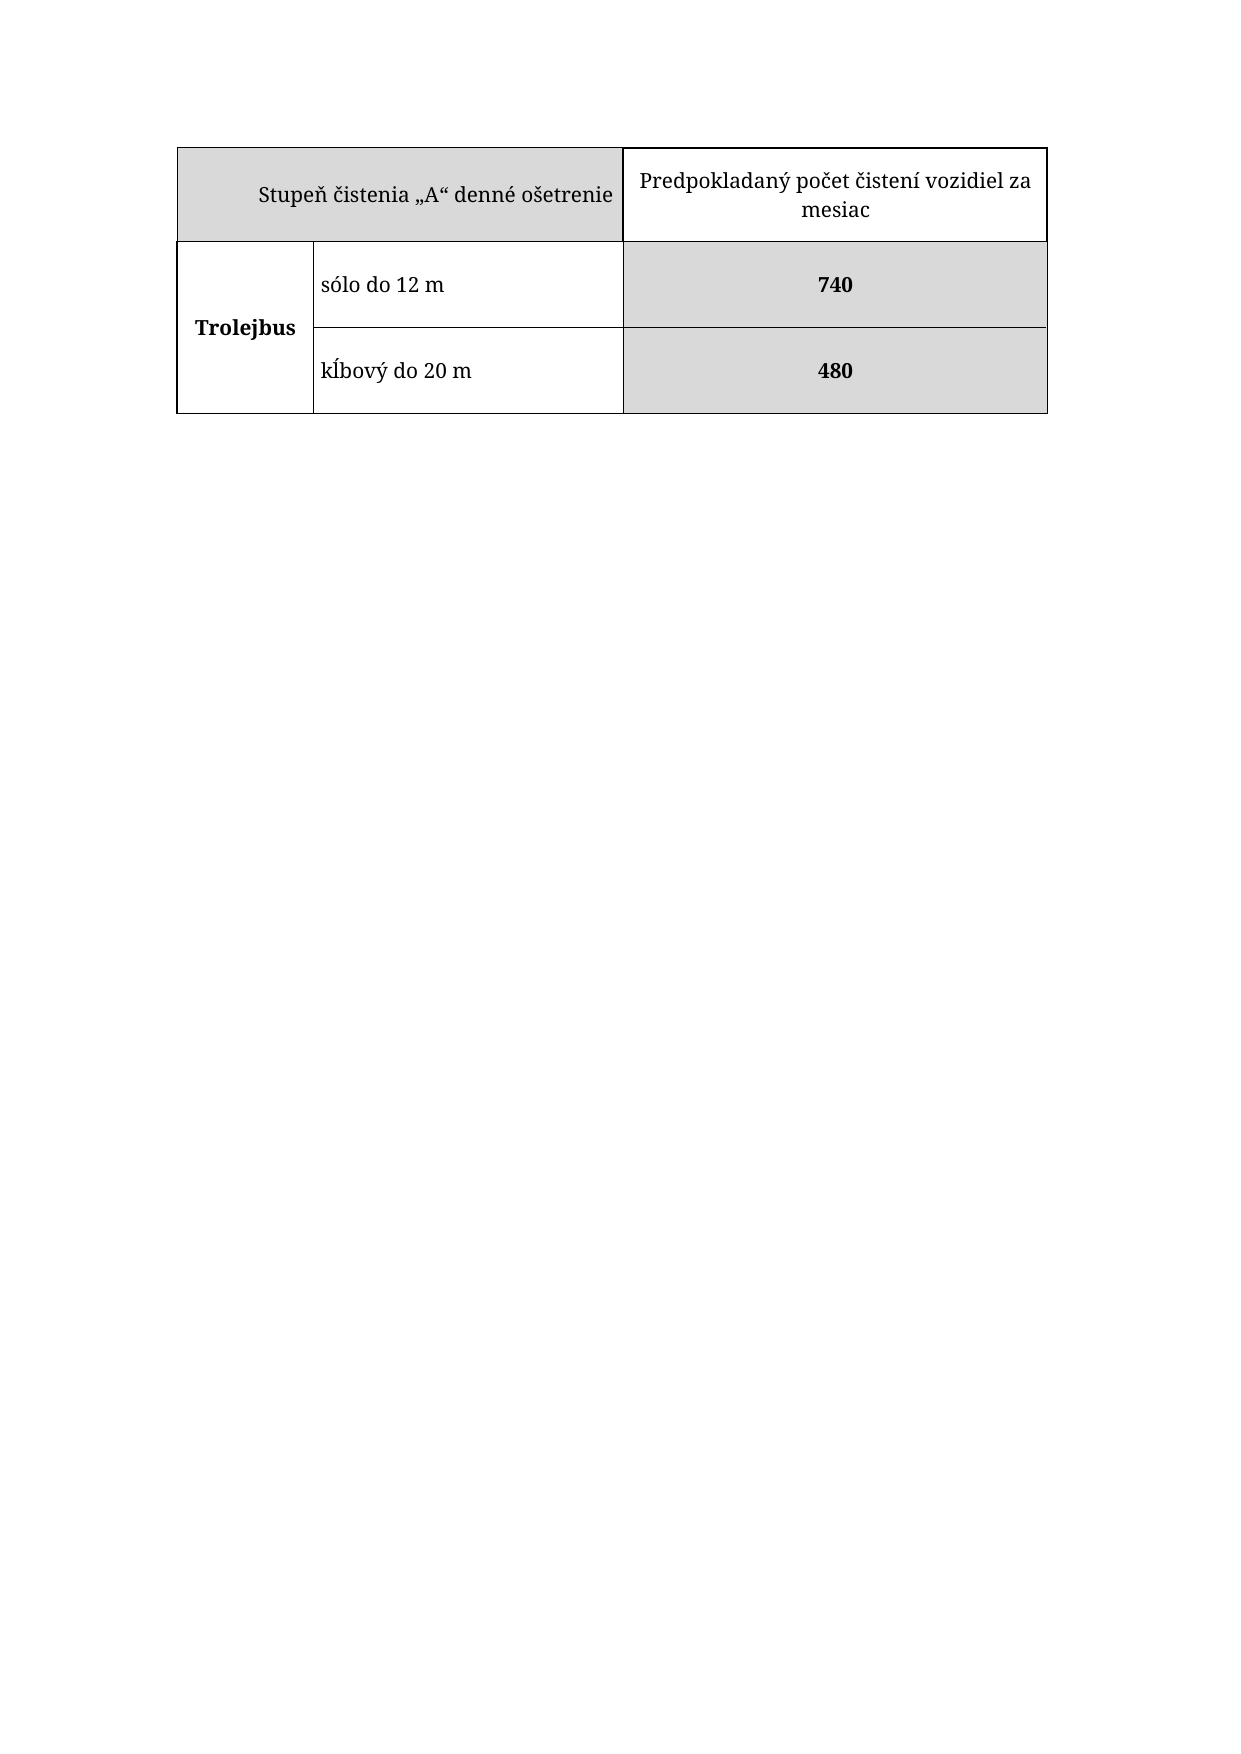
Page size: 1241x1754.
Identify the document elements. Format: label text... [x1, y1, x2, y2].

table_cell Trolejbus [178, 242, 313, 413]
table_cell 740 [624, 242, 1047, 327]
table_header Predpokladaný počet čistení vozidiel za mesiac [624, 149, 1046, 241]
table_cell kĺbový do 20 m [314, 328, 623, 413]
table_cell sólo do 12 m [314, 242, 623, 327]
table_header Stupeň čistenia „A“ denné ošetrenie [178, 148, 622, 241]
table_cell 480 [624, 327, 1047, 413]
